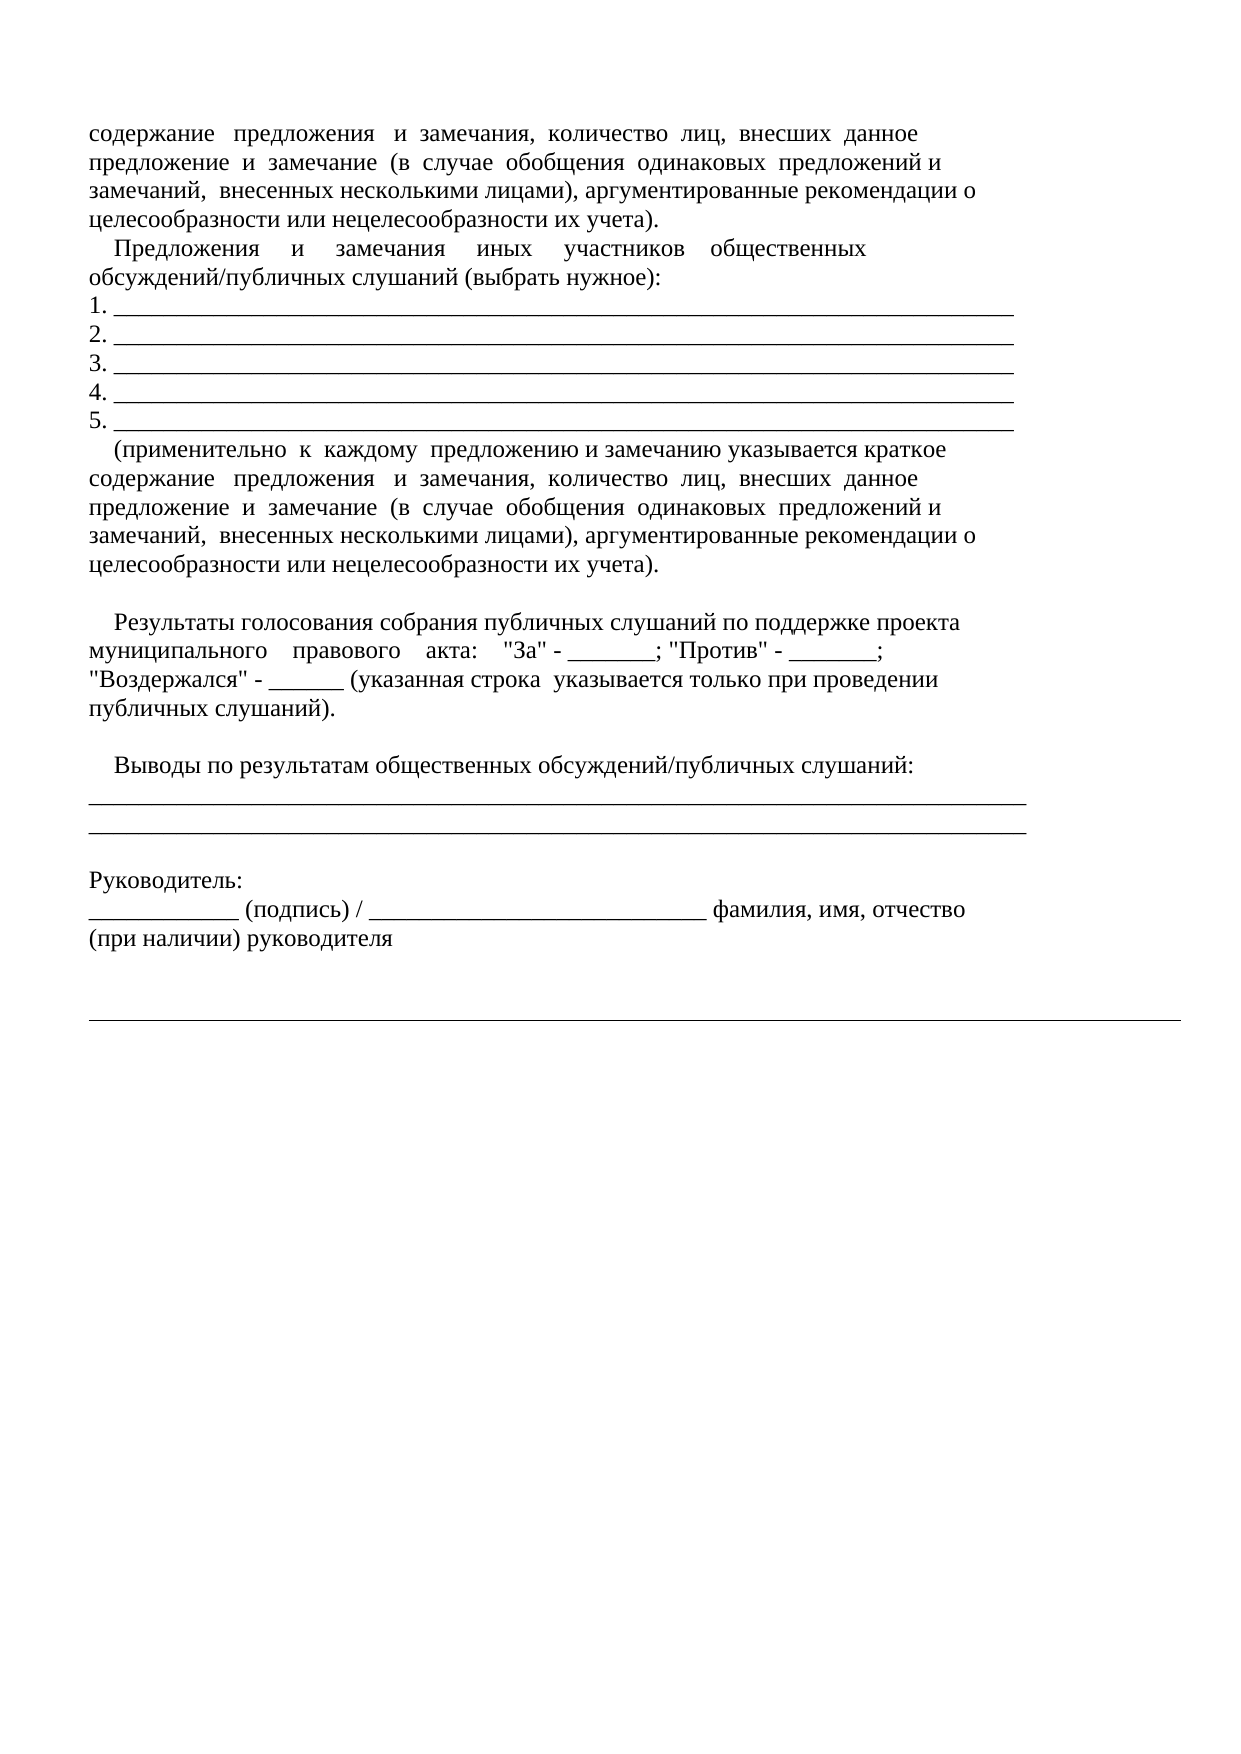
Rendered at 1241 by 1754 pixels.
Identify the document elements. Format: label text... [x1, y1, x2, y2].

text ___________________________________________________________________________ [89, 808, 1181, 837]
text 2. ________________________________________________________________________ [89, 319, 1181, 348]
text ___________________________________________________________________________ [89, 779, 1181, 808]
text предложение и замечание (в случае обобщения одинаковых предложений и [89, 492, 1181, 521]
text содержание предложения и замечания, количество лиц, внесших данное [89, 118, 1181, 147]
text Выводы по результатам общественных обсуждений/публичных слушаний: [89, 751, 1181, 779]
text 4. ________________________________________________________________________ [89, 377, 1181, 406]
text "Воздержался" - ______ (указанная строка указывается только при проведении [89, 664, 1181, 693]
text замечаний, внесенных несколькими лицами), аргументированные рекомендации о [89, 176, 1181, 204]
text замечаний, внесенных несколькими лицами), аргументированные рекомендации о [89, 521, 1181, 549]
text обсуждений/публичных слушаний (выбрать нужное): [89, 262, 1181, 291]
text муниципального правового акта: "За" - _______; "Против" - _______; [89, 636, 1181, 664]
text 1. ________________________________________________________________________ [89, 291, 1181, 319]
text содержание предложения и замечания, количество лиц, внесших данное [89, 463, 1181, 492]
text (при наличии) руководителя [89, 923, 1181, 952]
text целесообразности или нецелесообразности их учета). [89, 204, 1181, 233]
text Предложения и замечания иных участников общественных [89, 233, 1181, 262]
text целесообразности или нецелесообразности их учета). [89, 549, 1181, 578]
text Руководитель: [89, 866, 1181, 894]
text публичных слушаний). [89, 693, 1181, 722]
text Результаты голосования собрания публичных слушаний по поддержке проекта [89, 607, 1181, 636]
text 3. ________________________________________________________________________ [89, 348, 1181, 377]
text (применительно к каждому предложению и замечанию указывается краткое [89, 434, 1181, 463]
text ____________ (подпись) / ___________________________ фамилия, имя, отчество [89, 894, 1181, 923]
text 5. ________________________________________________________________________ [89, 406, 1181, 434]
text предложение и замечание (в случае обобщения одинаковых предложений и [89, 147, 1181, 176]
